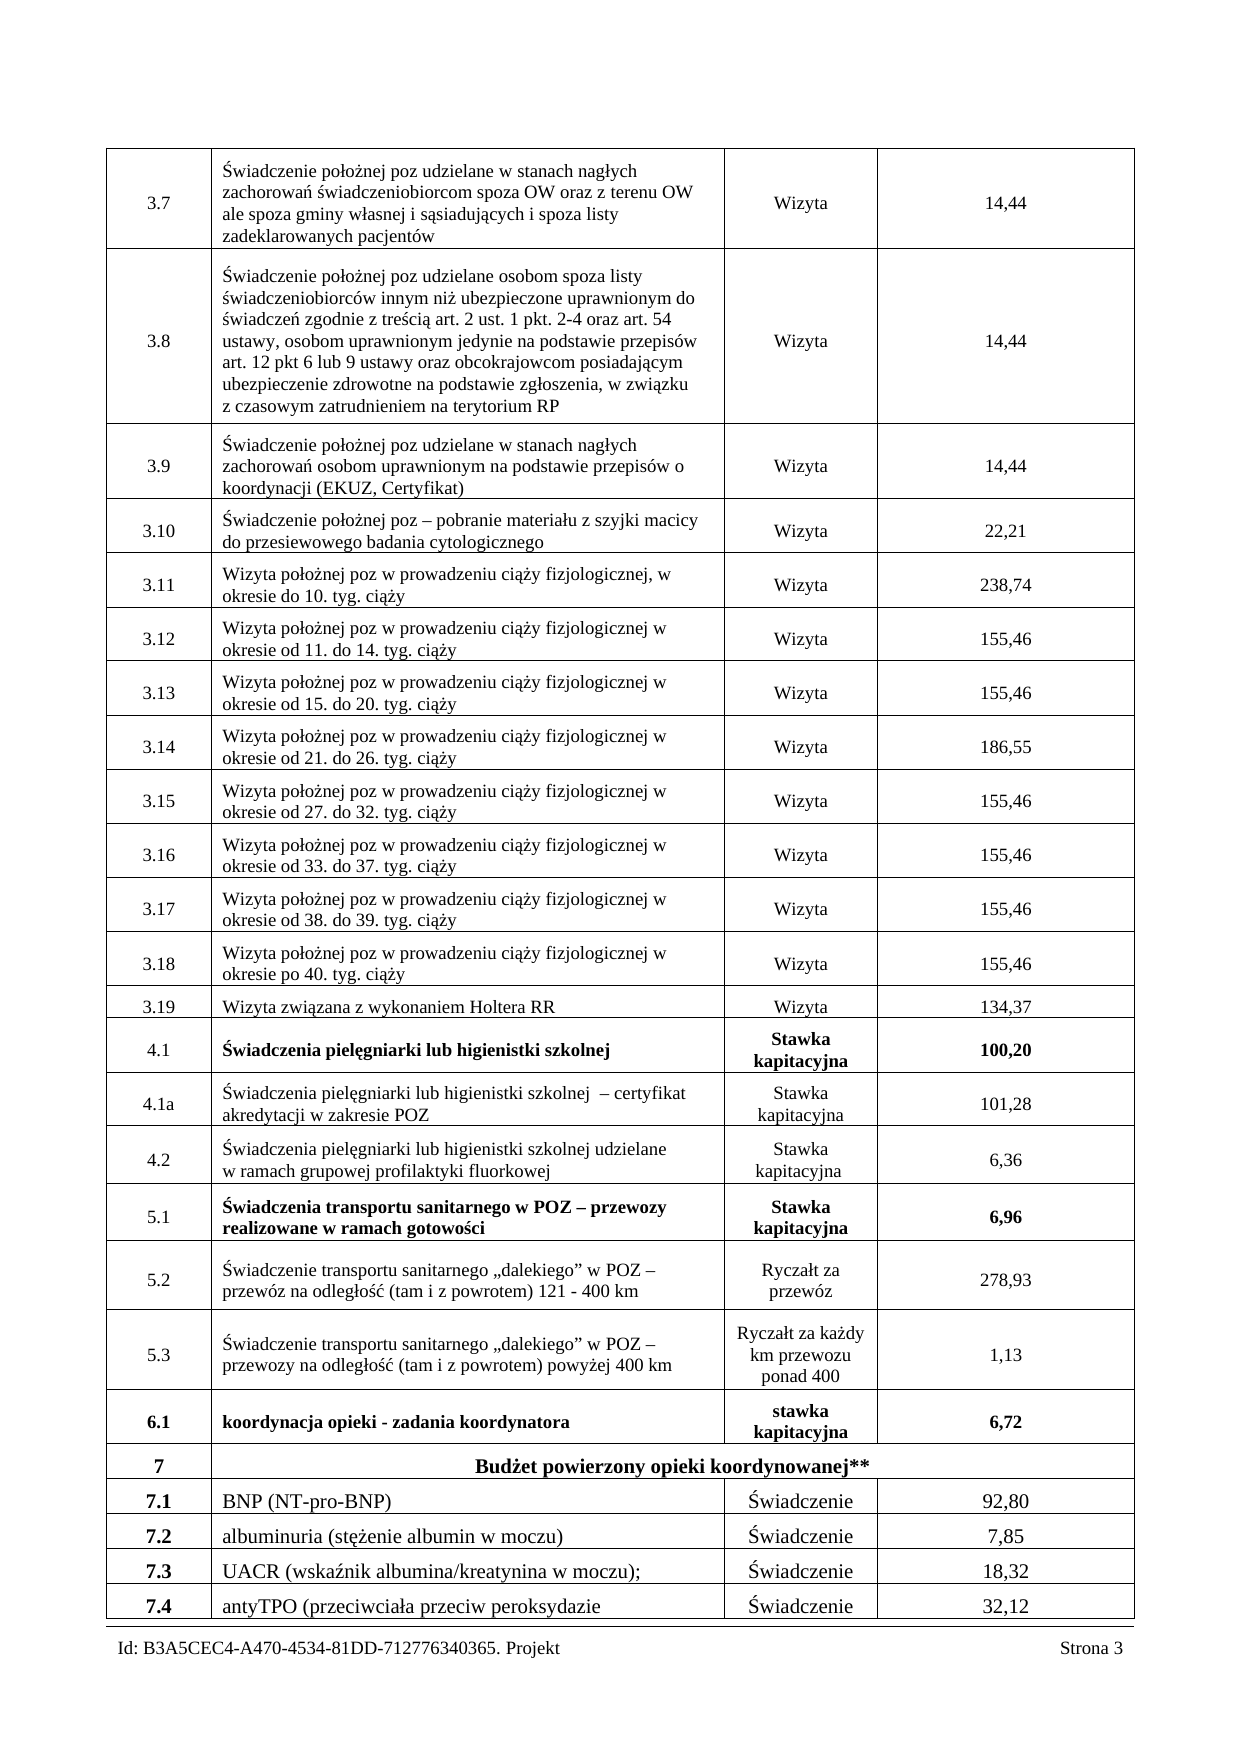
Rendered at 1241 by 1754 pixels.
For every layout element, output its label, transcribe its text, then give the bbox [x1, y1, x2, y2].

table_cell Wizyta położnej poz w prowadzeniu ciąży fizjologicznej w okresie od 33. do 37. tyg. ciąży [212, 824, 724, 877]
table_cell Świadczenia transportu sanitarnego w POZ – przewozy realizowane w ramach gotowości [212, 1184, 724, 1240]
table_cell Wizyta [725, 878, 877, 931]
table_cell 5.1 [107, 1184, 211, 1240]
table_cell Świadczenie transportu sanitarnego „dalekiego” w POZ – przewozy na odległość (tam i z powrotem) powyżej 400 km [212, 1310, 724, 1389]
table_cell Świadczenie [725, 1514, 877, 1548]
table_cell 7.4 [107, 1584, 211, 1618]
table_cell 3.17 [107, 878, 211, 931]
table_cell 7,85 [878, 1514, 1134, 1548]
table_cell 14,44 [878, 249, 1134, 423]
table_cell 100,20 [878, 1018, 1134, 1071]
table_cell 3.7 [107, 149, 211, 248]
table_cell Wizyta [725, 661, 877, 714]
table_cell Wizyta [725, 608, 877, 660]
table_cell Wizyta położnej poz w prowadzeniu ciąży fizjologicznej, w okresie do 10. tyg. ciąży [212, 553, 724, 606]
table_cell 134,37 [878, 986, 1134, 1017]
table_cell 3.11 [107, 553, 211, 606]
table_cell 278,93 [878, 1241, 1134, 1309]
table_cell 7 [107, 1444, 211, 1478]
table_cell Świadczenie [725, 1549, 877, 1583]
table_cell Stawka kapitacyjna [725, 1126, 877, 1183]
table_cell 238,74 [878, 553, 1134, 606]
table_cell Świadczenie położnej poz udzielane w stanach nagłych zachorowań osobom uprawnionym na podstawie przepisów o koordynacji (EKUZ, Certyfikat) [212, 424, 724, 498]
table_cell Wizyta [725, 824, 877, 877]
table_cell 155,46 [878, 824, 1134, 877]
table_cell 5.3 [107, 1310, 211, 1389]
table_cell Świadczenia pielęgniarki lub higienistki szkolnej [212, 1018, 724, 1071]
table_cell 3.12 [107, 608, 211, 660]
table_cell 155,46 [878, 770, 1134, 823]
table_cell 155,46 [878, 878, 1134, 931]
table_cell Świadczenie położnej poz udzielane osobom spoza listy świadczeniobiorców innym niż ubezpieczone uprawnionym do świadczeń zgodnie z treścią art. 2 ust. 1 pkt. 2-4 oraz art. 54 ustawy, osobom uprawnionym jedynie na podstawie przepisów art. 12 pkt 6 lub 9 ustawy oraz obcokrajowcom posiadającym ubezpieczenie zdrowotne na podstawie zgłoszenia, w związku z czasowym zatrudnieniem na terytorium RP [212, 249, 724, 423]
table_cell Wizyta [725, 149, 877, 248]
table_cell 7.1 [107, 1479, 211, 1513]
table_cell 3.18 [107, 932, 211, 985]
table_cell 92,80 [878, 1479, 1134, 1513]
table_cell 7.3 [107, 1549, 211, 1583]
table_cell Wizyta położnej poz w prowadzeniu ciąży fizjologicznej w okresie od 38. do 39. tyg. ciąży [212, 878, 724, 931]
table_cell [212, 1584, 724, 1618]
table_cell stawka kapitacyjna [725, 1390, 877, 1443]
table_cell Wizyta [725, 770, 877, 823]
table_cell Wizyta [725, 716, 877, 768]
table_cell Wizyta położnej poz w prowadzeniu ciąży fizjologicznej w okresie od 27. do 32. tyg. ciąży [212, 770, 724, 823]
table_cell 4.2 [107, 1126, 211, 1183]
table_cell 6,96 [878, 1184, 1134, 1240]
table_cell 3.10 [107, 499, 211, 552]
table_cell Stawka kapitacyjna [725, 1184, 877, 1240]
table_cell 3.8 [107, 249, 211, 423]
table_cell koordynacja opieki - zadania koordynatora [212, 1390, 724, 1443]
table_cell 14,44 [878, 424, 1134, 498]
table_cell 3.14 [107, 716, 211, 768]
table_cell 3.9 [107, 424, 211, 498]
table_cell 5.2 [107, 1241, 211, 1309]
table_cell Wizyta [725, 249, 877, 423]
table_cell 155,46 [878, 932, 1134, 985]
table_cell 18,32 [878, 1549, 1134, 1583]
table_cell Ryczałt za każdy km przewozu ponad 400 [725, 1310, 877, 1389]
table_cell Wizyta [725, 553, 877, 606]
table_cell 1,13 [878, 1310, 1134, 1389]
table_cell Świadczenie położnej poz – pobranie materiału z szyjki macicy do przesiewowego badania cytologicznego [212, 499, 724, 552]
table_cell 4.1a [107, 1073, 211, 1125]
table_cell 3.13 [107, 661, 211, 714]
table_cell 155,46 [878, 661, 1134, 714]
table_cell 14,44 [878, 149, 1134, 248]
table_cell 32,12 [878, 1584, 1134, 1618]
table_cell 3.15 [107, 770, 211, 823]
table_cell Wizyta [725, 424, 877, 498]
table_cell 22,21 [878, 499, 1134, 552]
table_cell 3.19 [107, 986, 211, 1017]
table_cell Wizyta położnej poz w prowadzeniu ciąży fizjologicznej w okresie od 15. do 20. tyg. ciąży [212, 661, 724, 714]
table_cell 3.16 [107, 824, 211, 877]
table_cell 4.1 [107, 1018, 211, 1071]
table_cell BNP (NT-pro-BNP) [212, 1479, 724, 1513]
table_cell Stawka kapitacyjna [725, 1073, 877, 1125]
table_cell Stawka kapitacyjna [725, 1018, 877, 1071]
table_cell Świadczenie [725, 1479, 877, 1513]
table_cell Świadczenia pielęgniarki lub higienistki szkolnej – certyfikat akredytacji w zakresie POZ [212, 1073, 724, 1125]
table_cell Wizyta [725, 499, 877, 552]
table_cell Ryczałt za przewóz [725, 1241, 877, 1309]
table_cell UACR (wskaźnik albumina/kreatynina w moczu); [212, 1549, 724, 1583]
table_cell Świadczenie transportu sanitarnego „dalekiego” w POZ – przewóz na odległość (tam i z powrotem) 121 - 400 km [212, 1241, 724, 1309]
table_cell Wizyta [725, 986, 877, 1017]
table_cell 186,55 [878, 716, 1134, 768]
table_cell albuminuria (stężenie albumin w moczu) [212, 1514, 724, 1548]
table_cell Świadczenie [725, 1584, 877, 1618]
table_cell Wizyta położnej poz w prowadzeniu ciąży fizjologicznej w okresie po 40. tyg. ciąży [212, 932, 724, 985]
table_cell 155,46 [878, 608, 1134, 660]
table_cell Wizyta położnej poz w prowadzeniu ciąży fizjologicznej w okresie od 11. do 14. tyg. ciąży [212, 608, 724, 660]
table_cell 7.2 [107, 1514, 211, 1548]
table_cell Wizyta związana z wykonaniem Holtera RR [212, 986, 724, 1017]
table_cell Wizyta [725, 932, 877, 985]
table_cell 6.1 [107, 1390, 211, 1443]
table_cell Budżet powierzony opieki koordynowanej** [212, 1444, 1134, 1478]
table_cell 6,72 [878, 1390, 1134, 1443]
table_cell 101,28 [878, 1073, 1134, 1125]
table_cell Wizyta położnej poz w prowadzeniu ciąży fizjologicznej w okresie od 21. do 26. tyg. ciąży [212, 716, 724, 768]
table_cell 6,36 [878, 1126, 1134, 1183]
table_cell Świadczenie położnej poz udzielane w stanach nagłych zachorowań świadczeniobiorcom spoza OW oraz z terenu OW ale spoza gminy własnej i sąsiadujących i spoza listy zadeklarowanych pacjentów [212, 149, 724, 248]
table_cell Świadczenia pielęgniarki lub higienistki szkolnej udzielane w ramach grupowej profilaktyki fluorkowej [212, 1126, 724, 1183]
